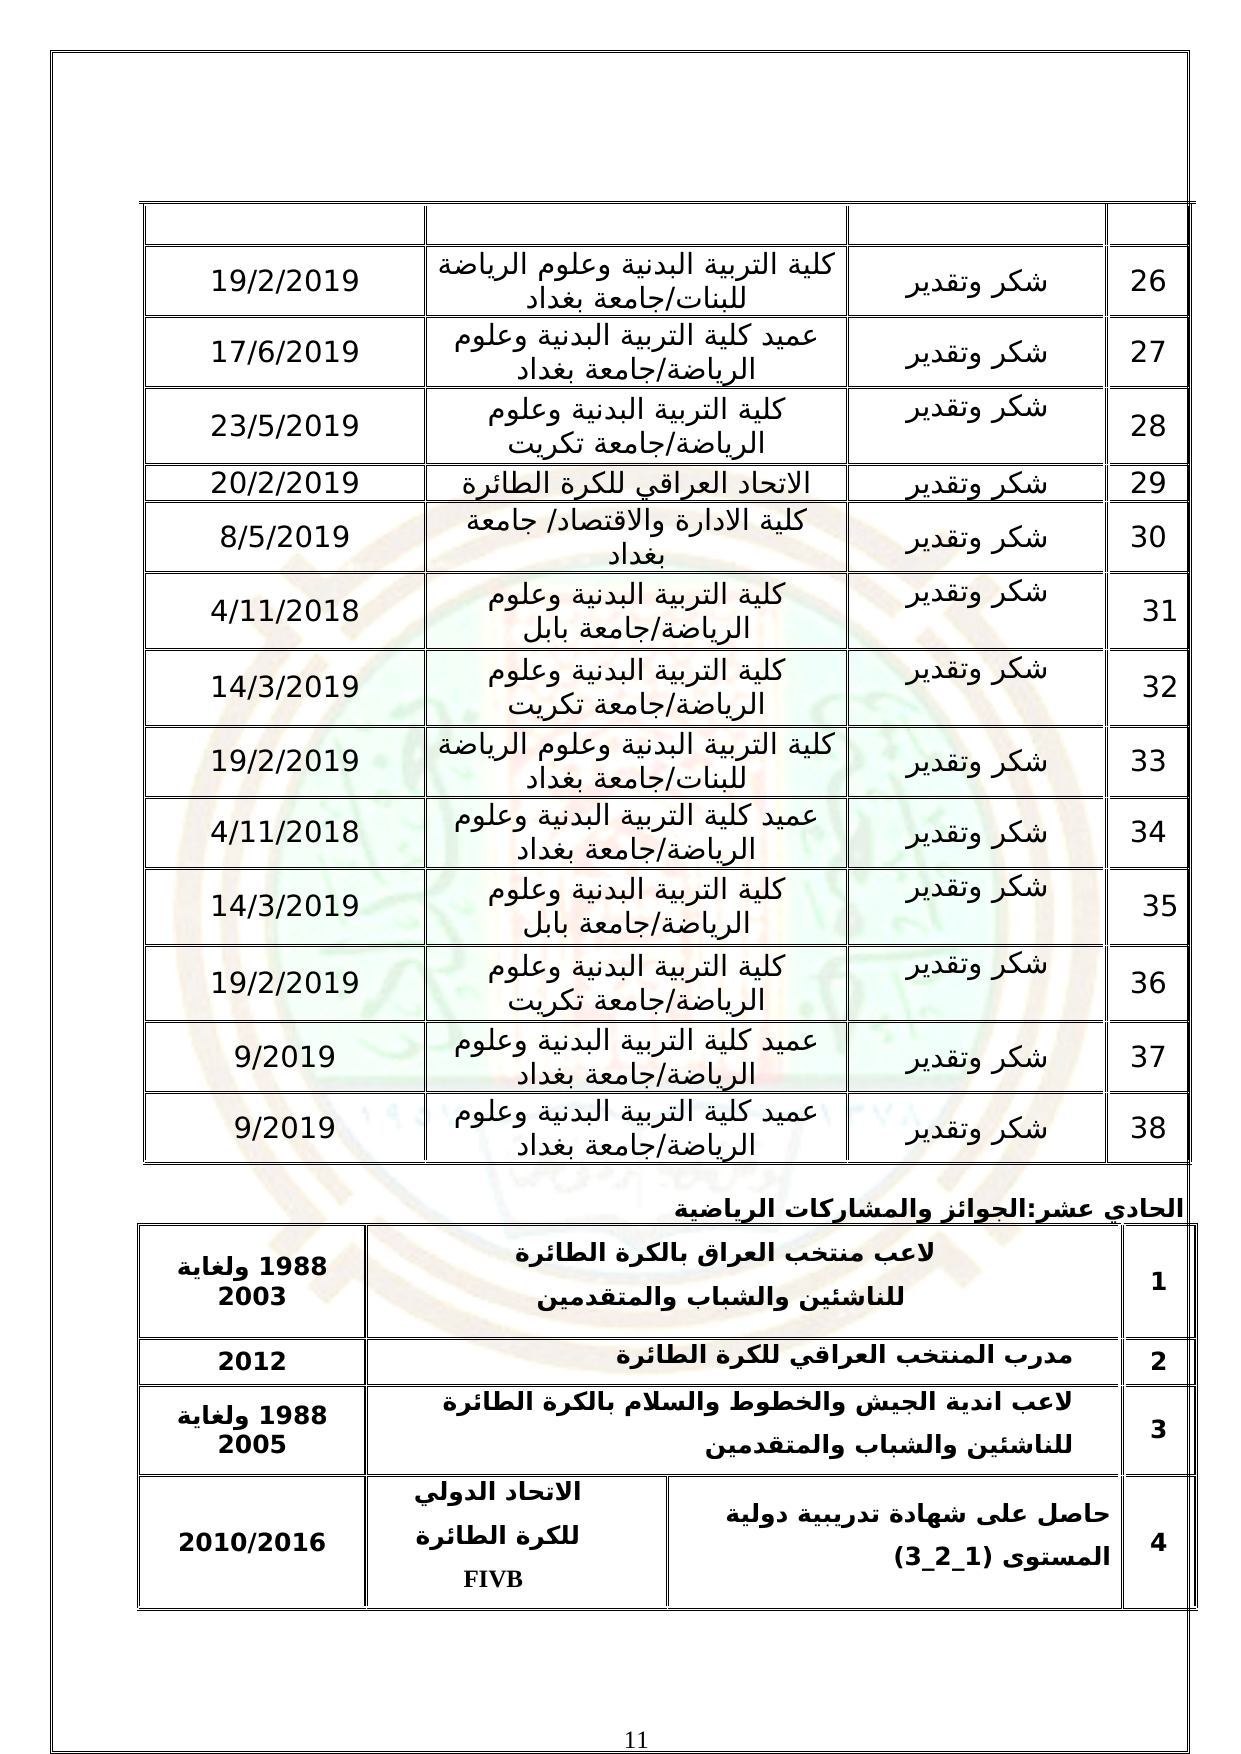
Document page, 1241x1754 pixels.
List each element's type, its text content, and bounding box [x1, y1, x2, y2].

table_cell حاصل على شهادة تدريبية دولية المستوى (1_2_3) [667, 1474, 1122, 1608]
table_cell 2 [1122, 1337, 1187, 1384]
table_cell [139, 204, 1187, 1223]
table_cell لاعب منتخب العراق بالكرة الطائرة للناشئين والشباب والمتقدمين [366, 1223, 1122, 1337]
table_cell 4 [1122, 1474, 1187, 1608]
table_cell 2010/2016 [139, 1477, 366, 1608]
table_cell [1190, 204, 1196, 1223]
table_cell مدرب المنتخب العراقي للكرة الطائرة [366, 1337, 1122, 1384]
table_cell 3 [1124, 1384, 1187, 1474]
table_cell لاعب اندية الجيش والخطوط والسلام بالكرة الطائرة للناشئين والشباب والمتقدمين [368, 1384, 1121, 1474]
table_cell 1988 ولغاية 2005 [140, 1387, 364, 1474]
table_cell 1 [1122, 1223, 1187, 1337]
table_cell 1988 ولغاية 2003 [140, 1226, 364, 1337]
table_cell 2012 [140, 1340, 364, 1384]
table_cell الاتحاد الدولي للكرة الطائرة FIVB [366, 1477, 667, 1608]
